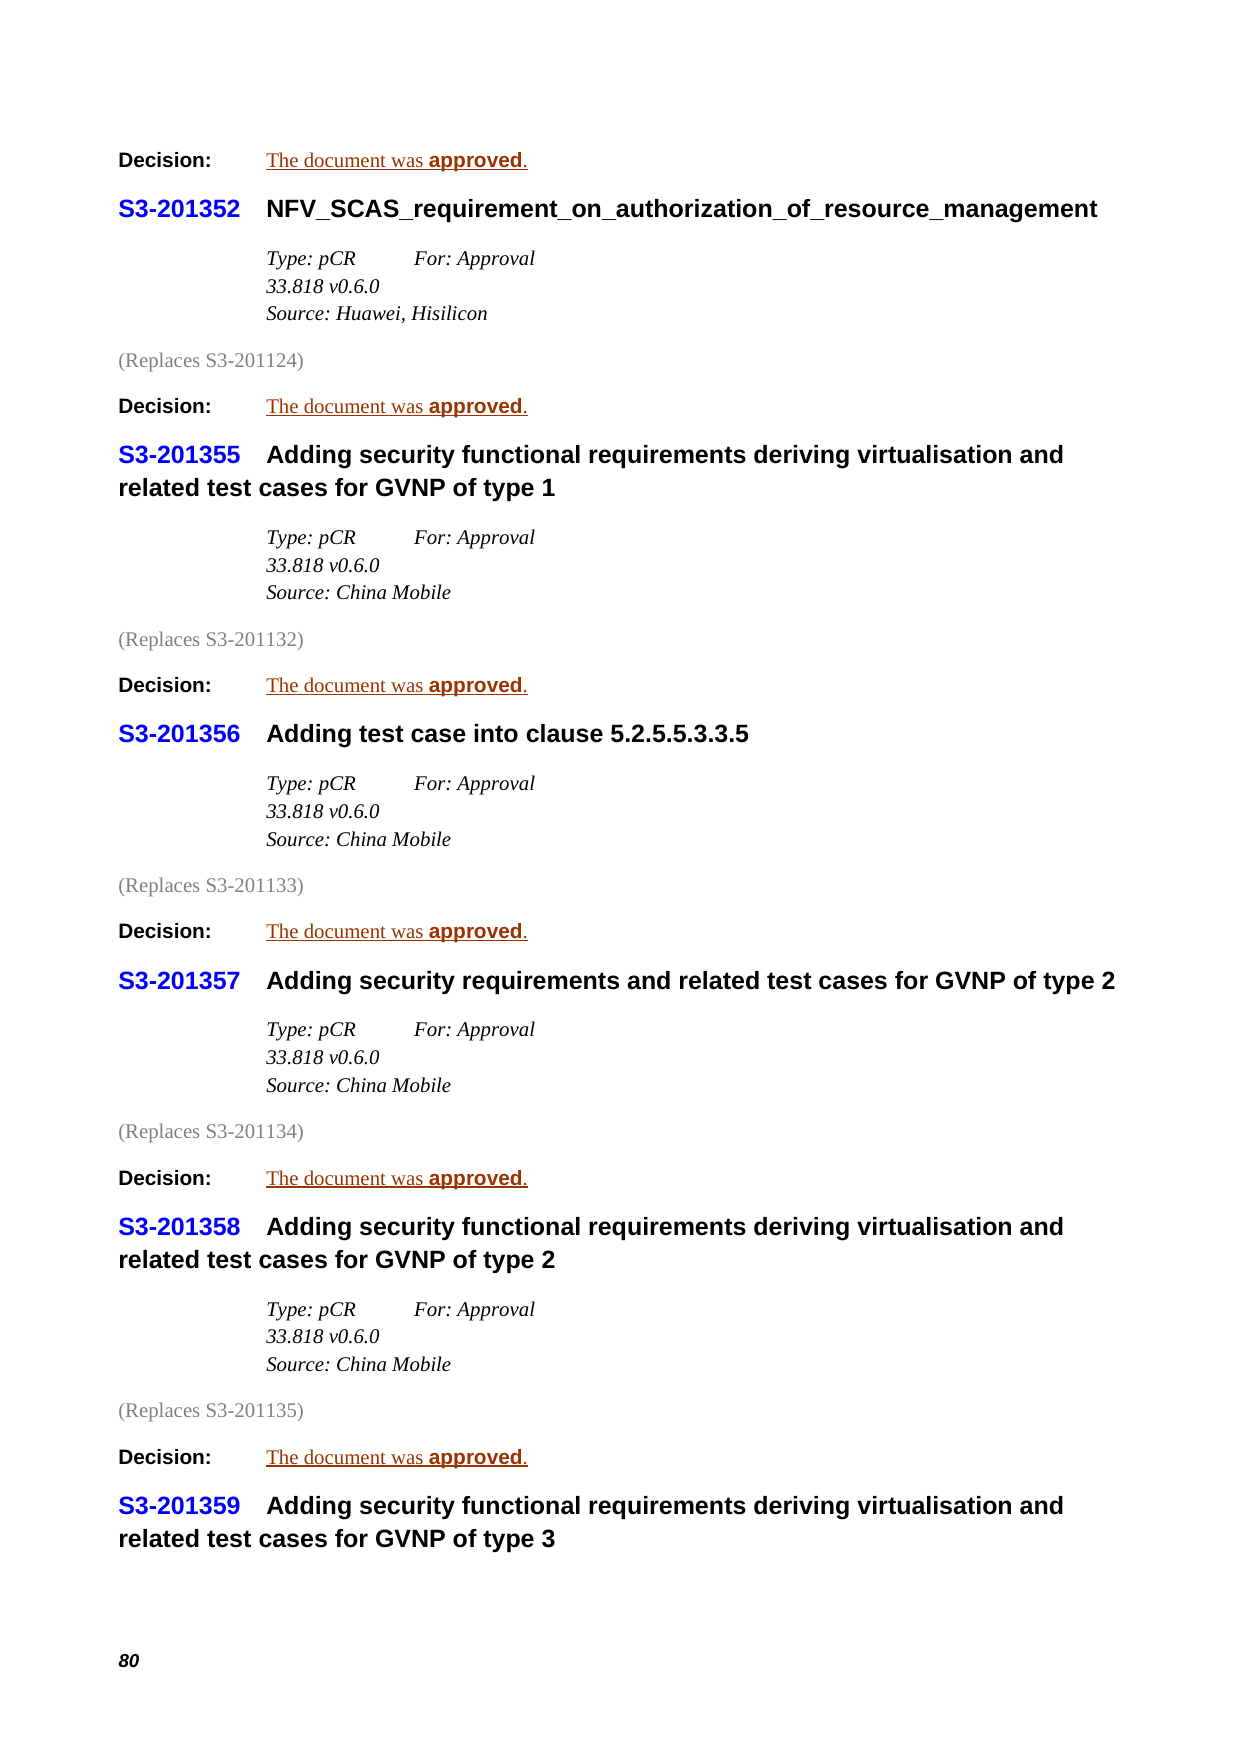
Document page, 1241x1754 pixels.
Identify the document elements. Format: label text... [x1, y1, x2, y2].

text (Replaces S3-201132) [118, 627, 1122, 651]
text Decision: The document was approved. [118, 919, 1122, 943]
text (Replaces S3-201133) [118, 873, 1122, 897]
text (Replaces S3-201135) [118, 1398, 1122, 1422]
text Decision: The document was approved. [118, 148, 1122, 172]
text Decision: The document was approved. [118, 673, 1122, 697]
text (Replaces S3-201124) [118, 347, 1122, 372]
text S3-201358 Adding security functional requirements deriving virtualisation and related test cases for GVNP of type 2 [118, 1212, 1122, 1273]
text S3-201355 Adding security functional requirements deriving virtualisation and related test cases for GVNP of type 1 [118, 440, 1122, 502]
text S3-201356 Adding test case into clause 5.2.5.5.3.3.5 [118, 719, 1122, 748]
text S3-201357 Adding security requirements and related test cases for GVNP of type 2 [118, 966, 1122, 994]
text Decision: The document was approved. [118, 1165, 1122, 1189]
text Type: pCR For: Approval 33.818 v0.6.0 Source: China Mobile [118, 1017, 1122, 1097]
text Type: pCR For: Approval 33.818 v0.6.0 Source: China Mobile [118, 771, 1122, 851]
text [118, 246, 1122, 325]
text S3-201359 Adding security functional requirements deriving virtualisation and related test cases for GVNP of type 3 [118, 1491, 1122, 1553]
text Type: pCR For: Approval 33.818 v0.6.0 Source: China Mobile [118, 1297, 1122, 1376]
text S3-201352 NFV_SCAS_requirement_on_authorization_of_resource_management [118, 194, 1122, 223]
text Type: pCR For: Approval 33.818 v0.6.0 Source: China Mobile [118, 525, 1122, 604]
text Decision: The document was approved. [118, 394, 1122, 418]
text Decision: The document was approved. [118, 1444, 1122, 1469]
text (Replaces S3-201134) [118, 1119, 1122, 1143]
